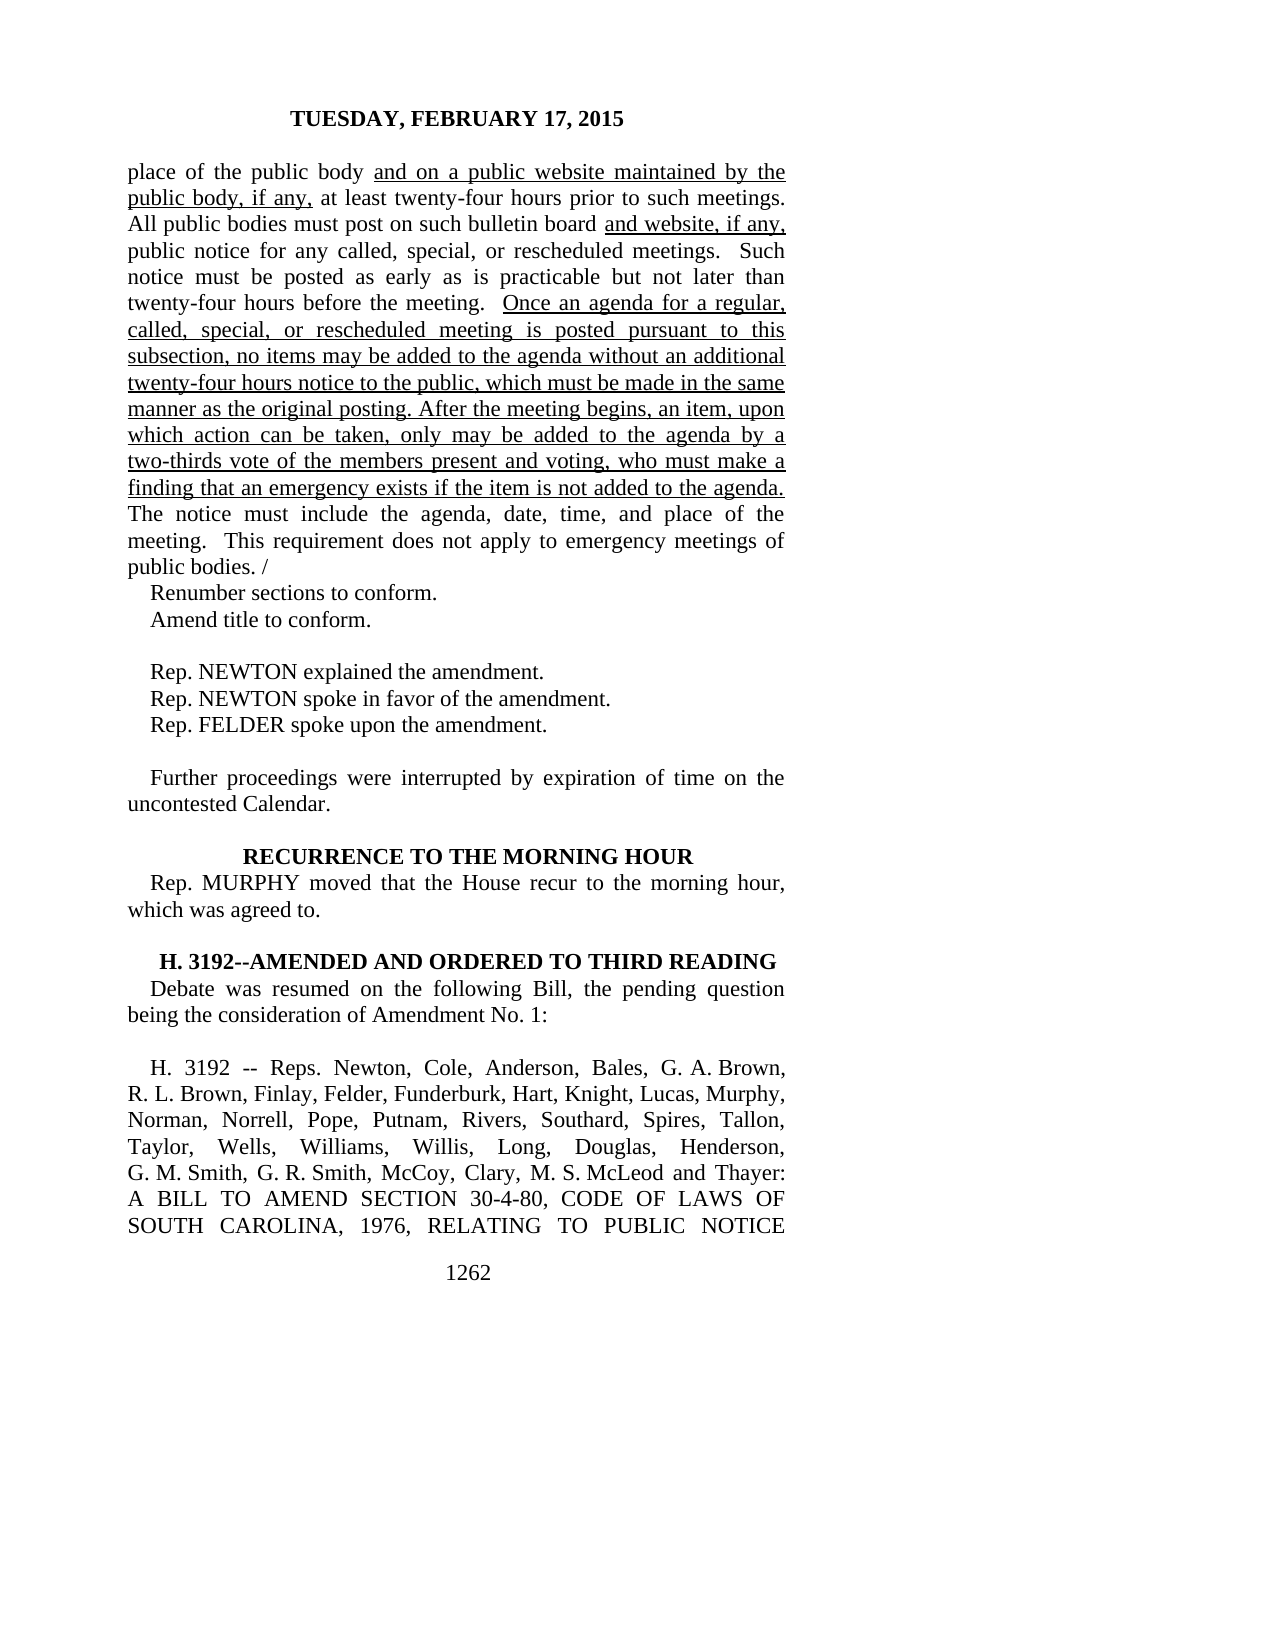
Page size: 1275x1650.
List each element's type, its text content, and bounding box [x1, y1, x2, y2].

text Rep. FELDER spoke upon the amendment. [127, 711, 786, 737]
text H. 3192--AMENDED AND ORDERED TO THIRD READING [127, 948, 786, 975]
text Rep. NEWTON spoke in favor of the amendment. [127, 685, 786, 711]
text RECURRENCE TO THE MORNING HOUR [127, 843, 786, 869]
text Renumber sections to conform. [127, 579, 786, 606]
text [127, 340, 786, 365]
text Rep. NEWTON explained the amendment. [127, 658, 786, 685]
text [127, 1054, 786, 1238]
text Rep. MURPHY moved that the House recur to the morning hour, which was agreed to. [127, 869, 786, 922]
text Debate was resumed on the following Bill, the pending question being the consideration of Amendment No. 1: [127, 975, 786, 1027]
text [127, 158, 786, 339]
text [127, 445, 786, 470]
text Further proceedings were interrupted by expiration of time on the uncontested Calendar. [127, 764, 786, 817]
text Amend title to conform. [127, 606, 786, 632]
